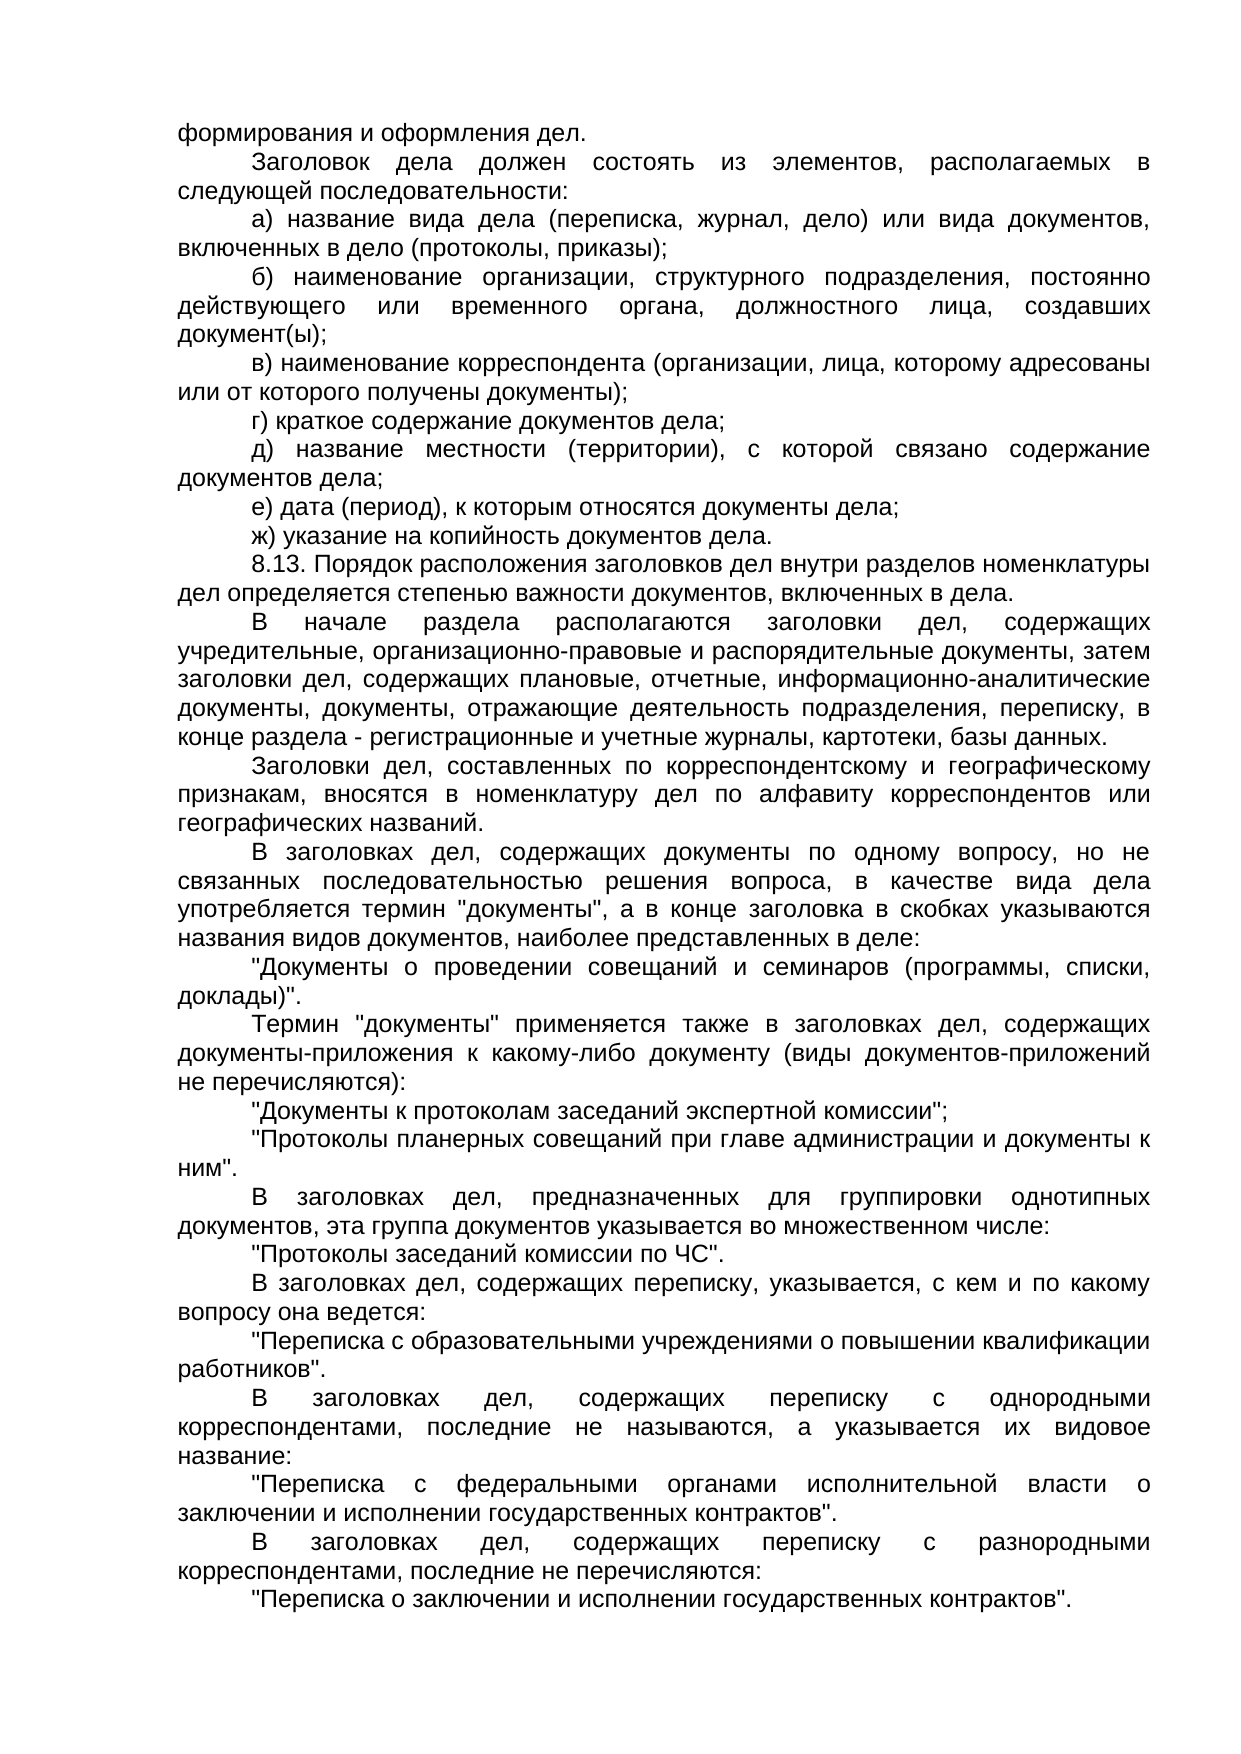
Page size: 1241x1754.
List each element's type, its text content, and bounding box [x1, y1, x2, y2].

text В заголовках дел, содержащих переписку с однородными корреспондентами, последние не называются, а указывается их видовое название: [177, 1383, 1152, 1469]
text "Документы к протоколам заседаний экспертной комиссии"; [177, 1096, 1152, 1124]
text Заголовки дел, составленных по корреспондентскому и географическому признакам, вносятся в номенклатуру дел по алфавиту корреспондентов или географических названий. [177, 751, 1152, 837]
text е) дата (период), к которым относятся документы дела; [177, 492, 1152, 521]
text "Документы о проведении совещаний и семинаров (программы, списки, доклады)". [177, 952, 1152, 1009]
text Заголовок дела должен состоять из элементов, располагаемых в следующей последовательности: [177, 147, 1152, 204]
text ж) указание на копийность документов дела. [177, 521, 1152, 549]
text б) наименование организации, структурного подразделения, постоянно действующего или временного органа, должностного лица, создавших документ(ы); [177, 262, 1152, 348]
text д) название местности (территории), с которой связано содержание документов дела; [177, 434, 1152, 492]
text "Переписка о заключении и исполнении государственных контрактов". [177, 1584, 1152, 1613]
text В заголовках дел, предназначенных для группировки однотипных документов, эта группа документов указывается во множественном числе: [177, 1182, 1152, 1239]
text Термин "документы" применяется также в заголовках дел, содержащих документы-приложения к какому-либо документу (виды документов-приложений не перечисляются): [177, 1009, 1152, 1096]
text "Протоколы планерных совещаний при главе администрации и документы к ним". [177, 1124, 1152, 1182]
text В заголовках дел, содержащих переписку с разнородными корреспондентами, последние не перечисляются: [177, 1527, 1152, 1584]
text в) наименование корреспондента (организации, лица, которому адресованы или от которого получены документы); [177, 348, 1152, 406]
text г) краткое содержание документов дела; [177, 406, 1152, 434]
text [177, 118, 1152, 147]
text В начале раздела располагаются заголовки дел, содержащих учредительные, организационно-правовые и распорядительные документы, затем заголовки дел, содержащих плановые, отчетные, информационно-аналитические документы, документы, отражающие деятельность подразделения, переписку, в конце раздела - регистрационные и учетные журналы, картотеки, базы данных. [177, 607, 1152, 751]
text "Переписка с федеральными органами исполнительной власти о заключении и исполнении государственных контрактов". [177, 1469, 1152, 1527]
text "Переписка с образовательными учреждениями о повышении квалификации работников". [177, 1326, 1152, 1383]
text В заголовках дел, содержащих документы по одному вопросу, но не связанных последовательностью решения вопроса, в качестве вида дела употребляется термин "документы", а в конце заголовка в скобках указываются названия видов документов, наиболее представленных в деле: [177, 837, 1152, 952]
text 8.13. Порядок расположения заголовков дел внутри разделов номенклатуры дел определяется степенью важности документов, включенных в дела. [177, 549, 1152, 607]
text В заголовках дел, содержащих переписку, указывается, с кем и по какому вопросу она ведется: [177, 1268, 1152, 1326]
text а) название вида дела (переписка, журнал, дело) или вида документов, включенных в дело (протоколы, приказы); [177, 204, 1152, 262]
text "Протоколы заседаний комиссии по ЧС". [177, 1239, 1152, 1268]
